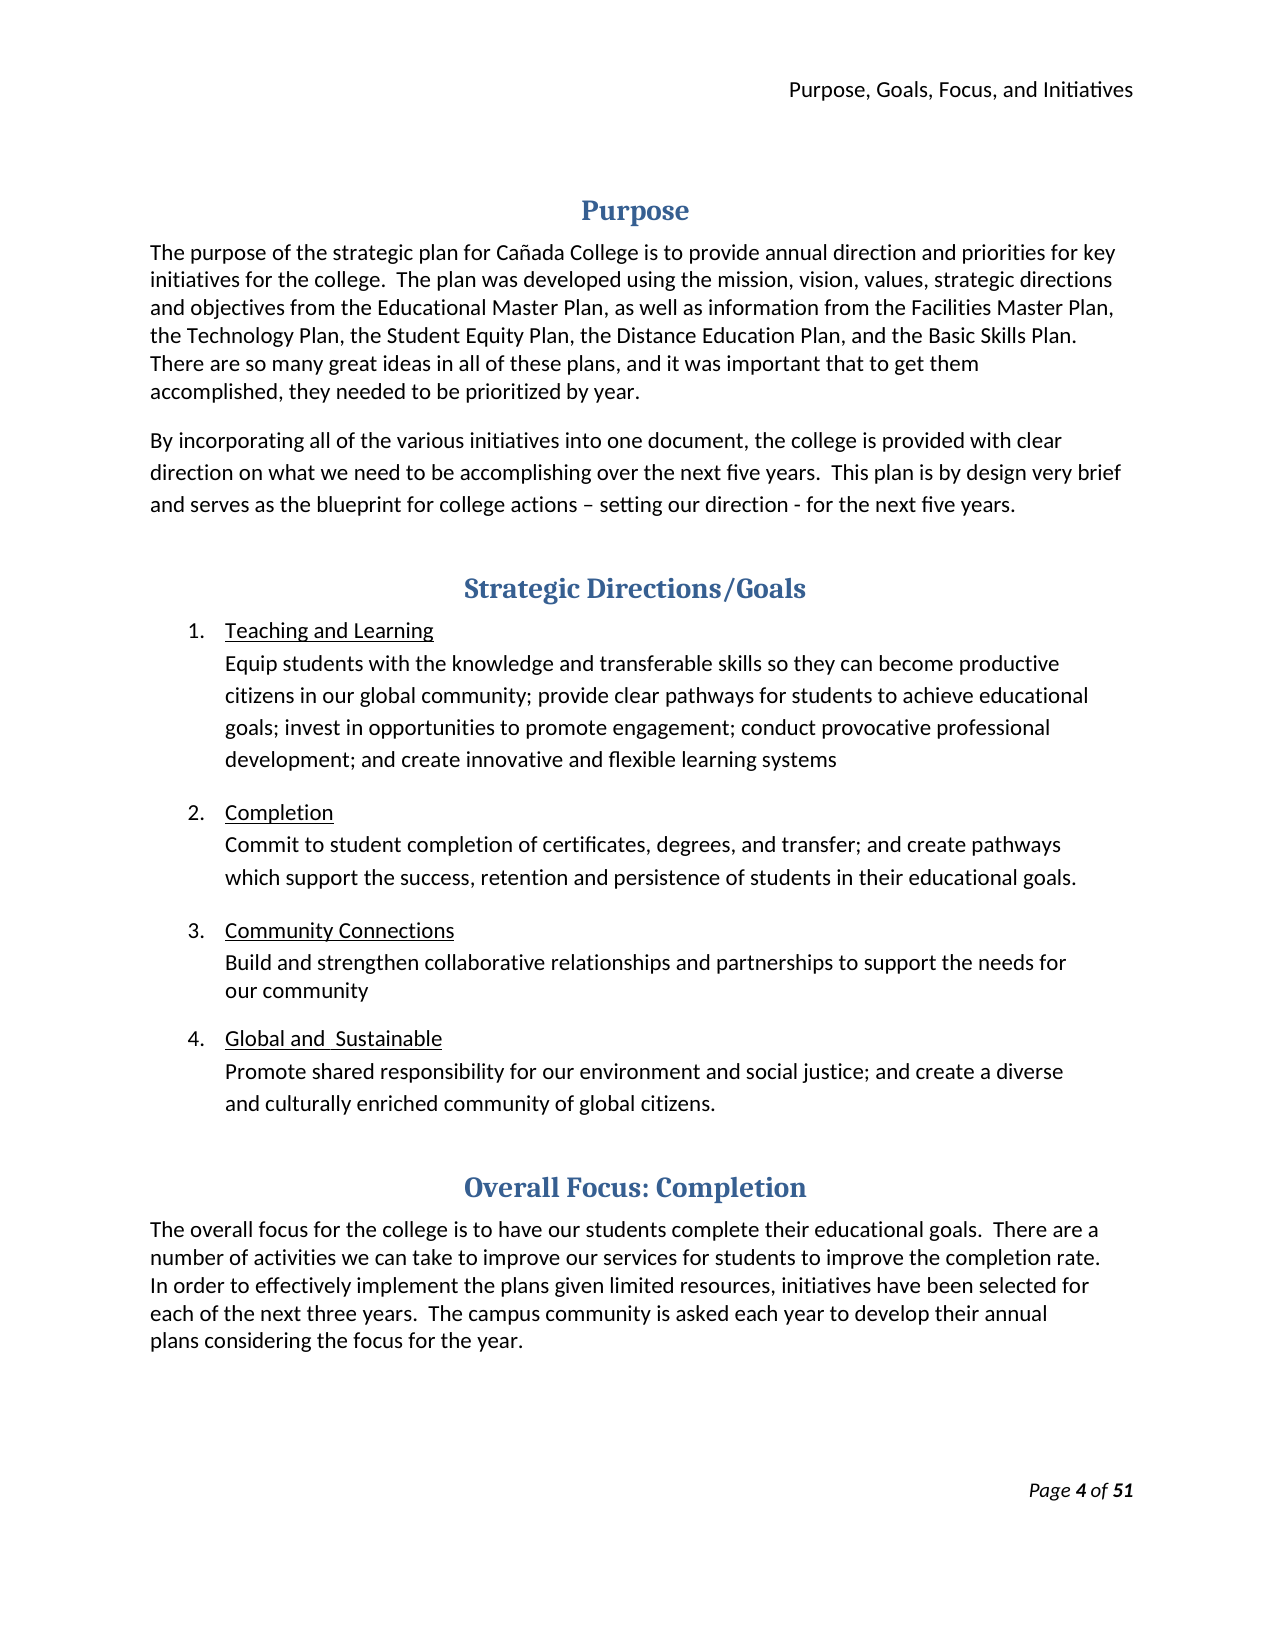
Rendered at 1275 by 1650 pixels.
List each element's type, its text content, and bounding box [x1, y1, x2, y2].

text The purpose of the strategic plan for Cañada College is to provide annual direction and priorities for key initiatives for the college. The plan was developed using the mission, vision, values, strategic directions and objectives from the Educational Master Plan, as well as information from the Facilities Master Plan, the Technology Plan, the Student Equity Plan, the Distance Education Plan, and the Basic Skills Plan. There are so many great ideas in all of these plans, and it was important that to get them accomplished, they needed to be prioritized by year. [150, 238, 1117, 405]
subtitle Purpose [137, 194, 1133, 227]
text Equip students with the knowledge and transferable skills so they can become productive citizens in our global community; provide clear pathways for students to achieve educational goals; invest in opportunities to promote engagement; conduct provocative professional development; and create innovative and flexible learning systems [225, 649, 1089, 773]
subtitle Overall Focus: Completion [137, 1171, 1133, 1205]
text By incorporating all of the various initiatives into one document, the college is provided with clear direction on what we need to be accomplishing over the next five years. This plan is by design very brief and serves as the blueprint for college actions – setting our direction - for the next five years. [150, 426, 1133, 518]
list Global and Sustainable [187, 1024, 1133, 1053]
text The overall focus for the college is to have our students complete their educational goals. There are a number of activities we can take to improve our services for students to improve the completion rate. In order to effectively implement the plans given limited resources, initiatives have been selected for each of the next three years. The campus community is asked each year to develop their annual plans considering the focus for the year. [150, 1216, 1101, 1354]
list Teaching and Learning [187, 617, 1133, 645]
list Community Connections [187, 916, 1133, 944]
subtitle Strategic Directions/Goals [137, 572, 1133, 606]
text Commit to student completion of certificates, degrees, and transfer; and create pathways which support the success, retention and persistence of students in their educational goals. [225, 831, 1121, 891]
text Promote shared responsibility for our environment and social justice; and create a diverse and culturally enriched community of global citizens. [225, 1057, 1103, 1117]
text Build and strengthen collaborative relationships and partnerships to support the needs for our community [225, 948, 1103, 1004]
list Completion [187, 798, 1133, 826]
